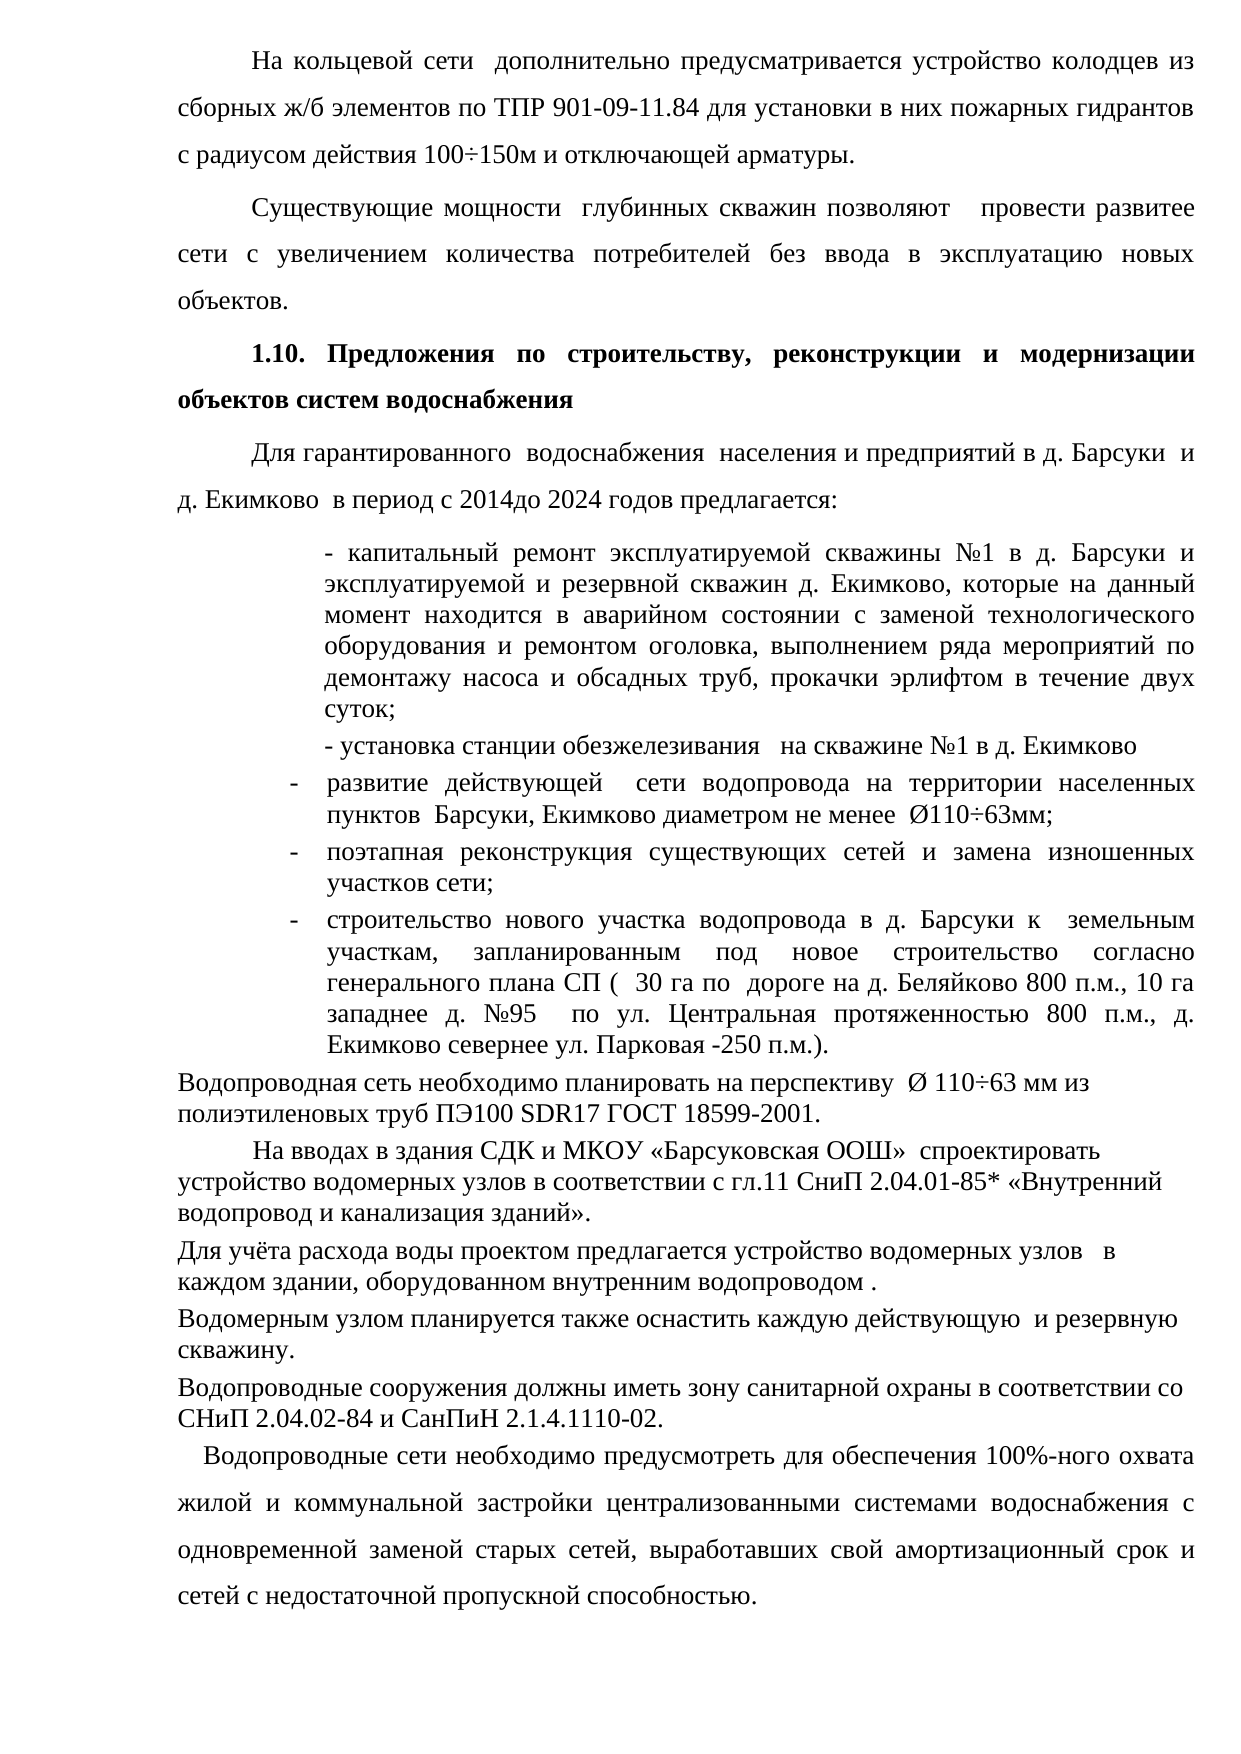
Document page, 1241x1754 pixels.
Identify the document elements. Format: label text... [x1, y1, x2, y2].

list поэтапная реконструкция существующих сетей и замена изношенных участков сети; [289, 835, 1196, 897]
text Существующие мощности глубинных скважин позволяют провести развитее сети с увеличением количества потребителей без ввода в эксплуатацию новых объектов. [177, 191, 1196, 315]
text - установка станции обезжелезивания на скважине №1 в д. Екимково [324, 729, 1196, 760]
text Водопроводные сети необходимо предусмотреть для обеспечения 100%-ного охвата жилой и коммунальной застройки централизованными системами водоснабжения с одновременной заменой старых сетей, выработавших свой амортизационный срок и сетей с недостаточной пропускной способностью. [177, 1439, 1196, 1611]
text 1.10. Предложения по строительству, реконструкции и модернизации объектов систем водоснабжения [177, 337, 1196, 415]
text Водопроводные сооружения должны иметь зону санитарной охраны в соответствии со СНиП 2.04.02-84 и СанПиН 2.1.4.1110-02. [177, 1371, 1196, 1433]
text Для учёта расхода воды проектом предлагается устройство водомерных узлов в каждом здании, оборудованном внутренним водопроводом . [177, 1234, 1196, 1296]
text На вводах в здания СДК и МКОУ «Барсуковская ООШ» спроектировать устройство водомерных узлов в соответствии с гл.11 СниП 2.04.01-85* «Внутренний водопровод и канализация зданий». [177, 1134, 1196, 1228]
text Для гарантированного водоснабжения населения и предприятий в д. Барсуки и д. Екимково в период с 2014до 2024 годов предлагается: [177, 436, 1196, 514]
list строительство нового участка водопровода в д. Барсуки к земельным участкам, запланированным под новое строительство согласно генерального плана СП ( 30 га по дороге на д. Беляйково 800 п.м., 10 га западнее д. №95 по ул. Центральная протяженностью 800 п.м., д. Екимково севернее ул. Парковая -250 п.м.). [289, 904, 1196, 1059]
list развитие действующей сети водопровода на территории населенных пунктов Барсуки, Екимково диаметром не менее Ø110÷63мм; [289, 767, 1196, 829]
text Водопроводная сеть необходимо планировать на перспективу Ø 110÷63 мм из полиэтиленовых труб ПЭ100 SDR17 ГОСТ 18599-2001. [177, 1066, 1196, 1128]
text - капитальный ремонт эксплуатируемой скважины №1 в д. Барсуки и эксплуатируемой и резервной скважин д. Екимково, которые на данный момент находится в аварийном состоянии с заменой технологического оборудования и ремонтом оголовка, выполнением ряда мероприятий по демонтажу насоса и обсадных труб, прокачки эрлифтом в течение двух суток; [324, 536, 1196, 723]
text На кольцевой сети дополнительно предусматривается устройство колодцев из сборных ж/б элементов по ТПР 901-09-11.84 для установки в них пожарных гидрантов с радиусом действия 100÷150м и отключающей арматуры. [177, 44, 1196, 169]
text Водомерным узлом планируется также оснастить каждую действующую и резервную скважину. [177, 1302, 1196, 1365]
